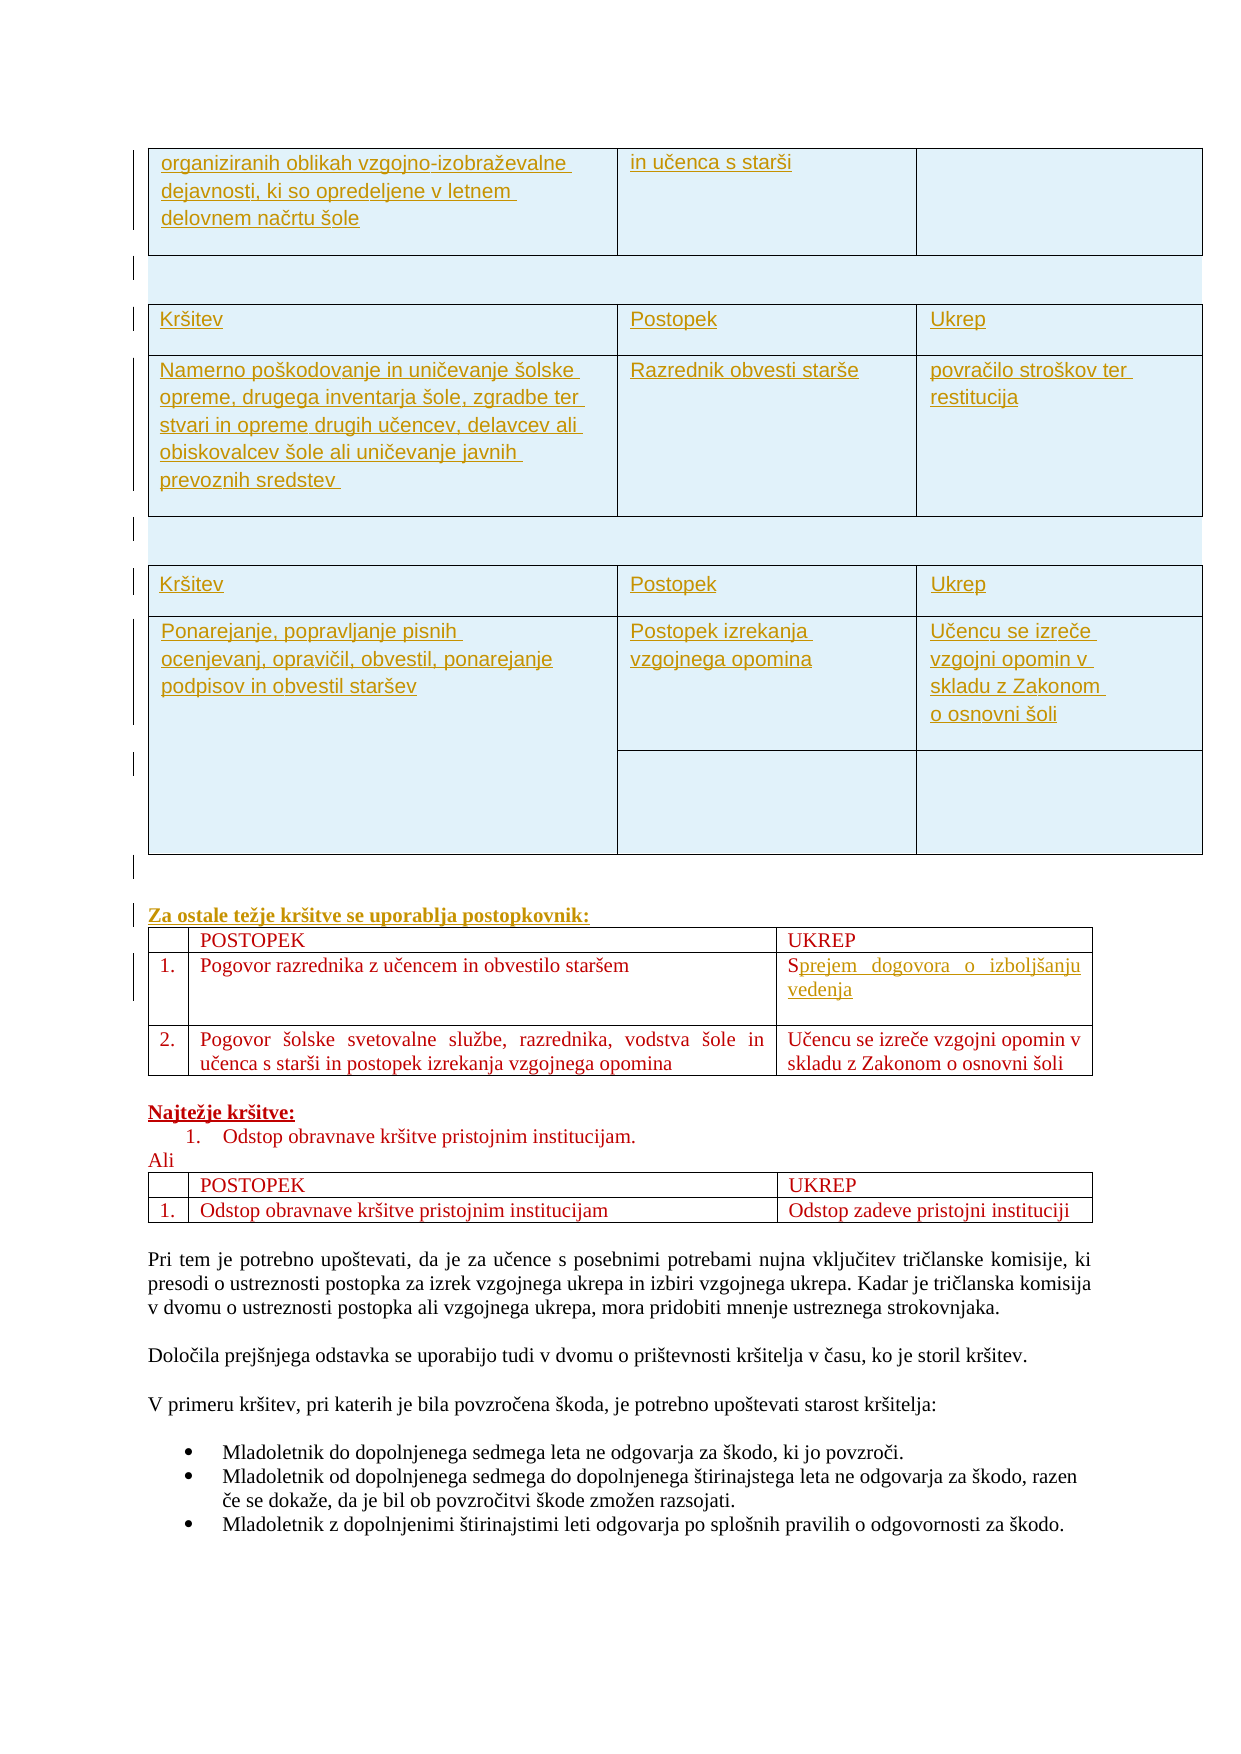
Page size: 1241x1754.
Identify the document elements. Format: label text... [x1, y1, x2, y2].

table_header UKREP [778, 1173, 1092, 1197]
text Ali [148, 1148, 1093, 1172]
text Najtežje kršitve: [148, 1100, 1093, 1124]
list Mladoletnik z dopolnjenimi štirinajstimi leti odgovarja po splošnih pravilih o odgovornosti za škodo. [185, 1512, 1093, 1536]
list Odstop obravnave kršitve pristojnim institucijam. [185, 1124, 1093, 1148]
table_cell S [777, 953, 1092, 1025]
table_cell 1. [149, 1198, 188, 1222]
text Pri tem je potrebno upoštevati, da je za učence s posebnimi potrebami nujna vključitev tričlanske komisije, ki presodi o ustreznosti postopka za izrek vzgojnega ukrepa in izbiri vzgojnega ukrepa. Kadar je tričlanska komisija v dvomu o ustreznosti postopka ali vzgojnega ukrepa, mora pridobiti mnenje ustreznega strokovnjaka. [148, 1247, 1093, 1319]
table_header UKREP [777, 928, 1092, 952]
table_header POSTOPEK [189, 928, 776, 952]
table_cell 1. [149, 953, 188, 1025]
table_cell Odstop zadeve pristojni instituciji [778, 1198, 1092, 1222]
table_cell Odstop obravnave kršitve pristojnim institucijam [189, 1198, 777, 1222]
table_cell Učencu se izreče vzgojni opomin v skladu z Zakonom o osnovni šoli [777, 1026, 1092, 1074]
table_cell 2. [149, 1026, 188, 1074]
list Mladoletnik do dopolnjenega sedmega leta ne odgovarja za škodo, ki jo povzroči. [185, 1440, 1093, 1464]
table_cell Pogovor šolske svetovalne službe, razrednika, vodstva šole in učenca s starši in postopek izrekanja vzgojnega opomina [189, 1026, 776, 1074]
table_cell Pogovor razrednika z učencem in obvestilo staršem [189, 953, 776, 1025]
text V primeru kršitev, pri katerih je bila povzročena škoda, je potrebno upoštevati starost kršitelja: [148, 1392, 1093, 1416]
list Mladoletnik od dopolnjenega sedmega do dopolnjenega štirinajstega leta ne odgovarja za škodo, razen če se dokaže, da je bil ob povzročitvi škode zmožen razsojati. [185, 1464, 1093, 1512]
table_header POSTOPEK [189, 1173, 777, 1197]
text Določila prejšnjega odstavka se uporabijo tudi v dvomu o prištevnosti kršitelja v času, ko je storil kršitev. [148, 1343, 1093, 1367]
table_header [149, 1173, 188, 1197]
table_header [149, 928, 188, 952]
